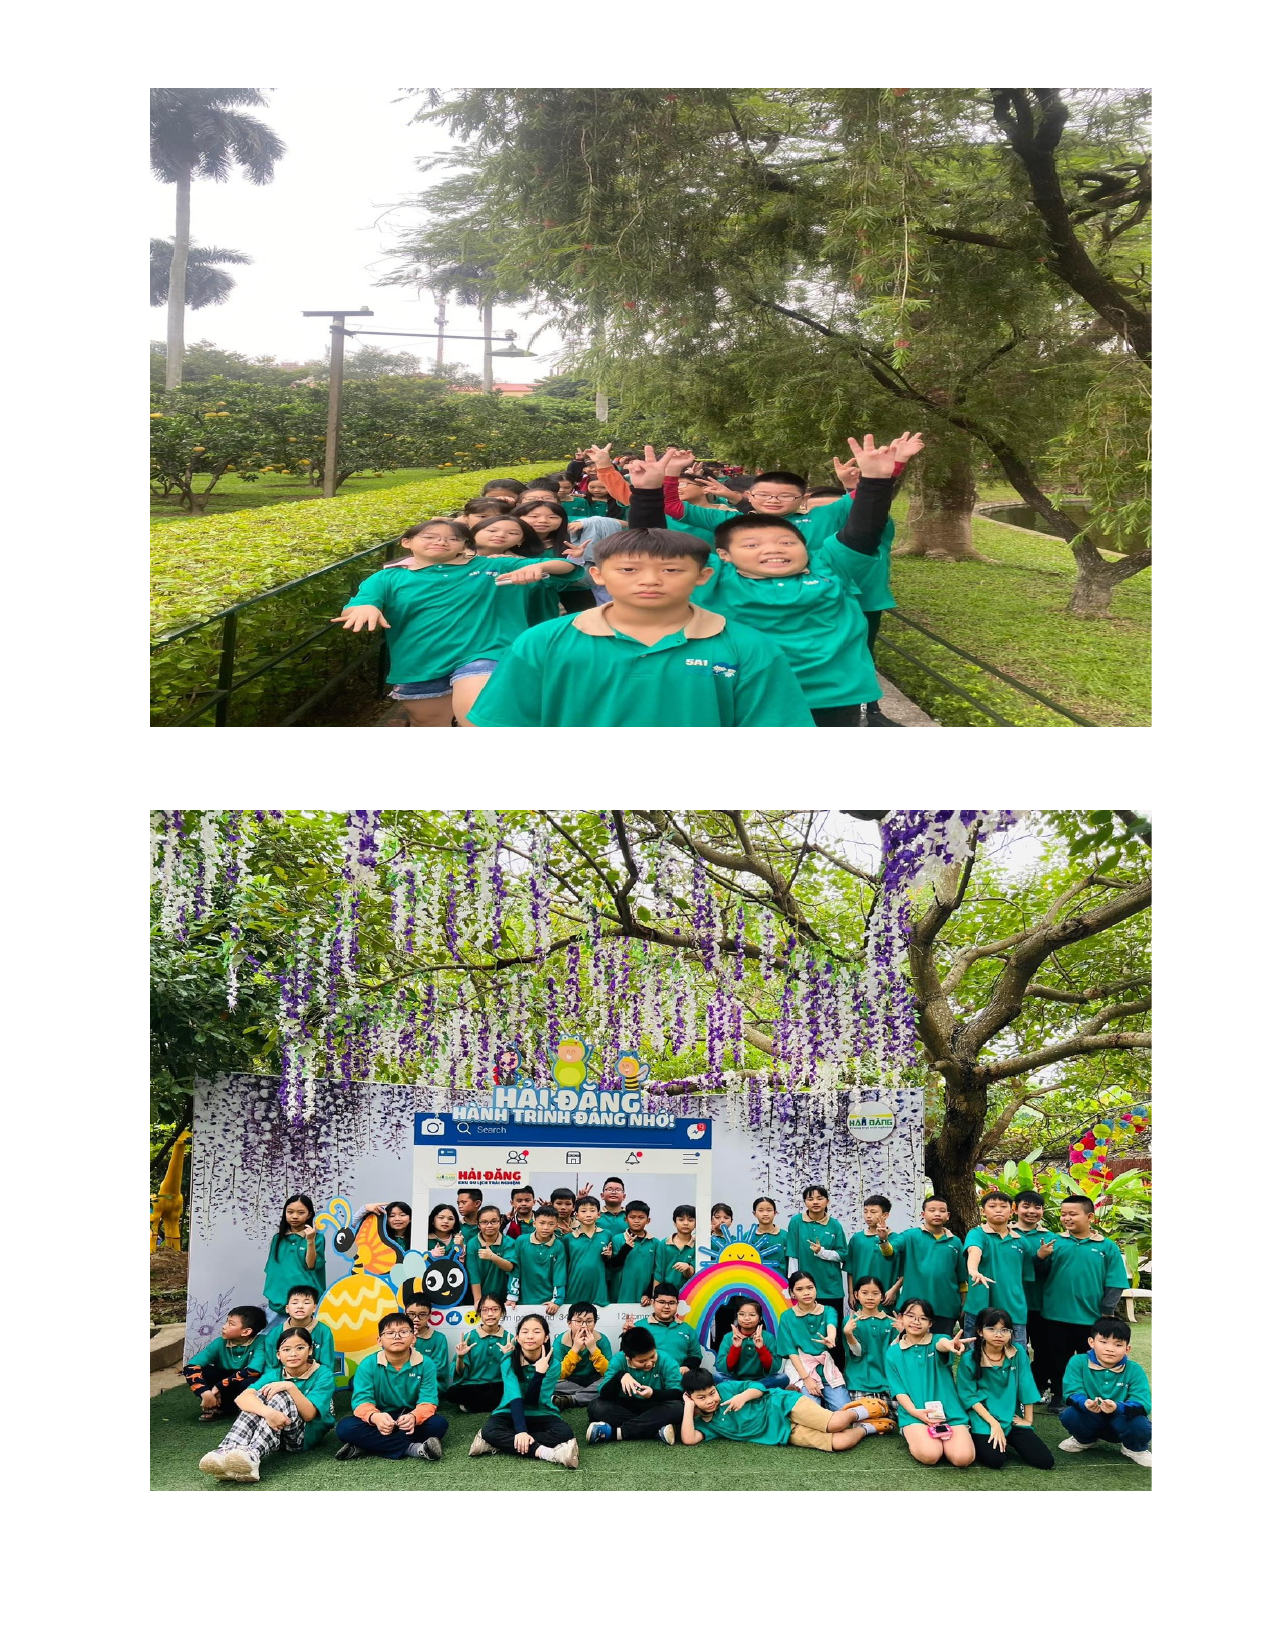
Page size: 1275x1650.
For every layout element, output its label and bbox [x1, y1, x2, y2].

picture [150, 810, 1152, 1491]
picture [150, 88, 1152, 727]
